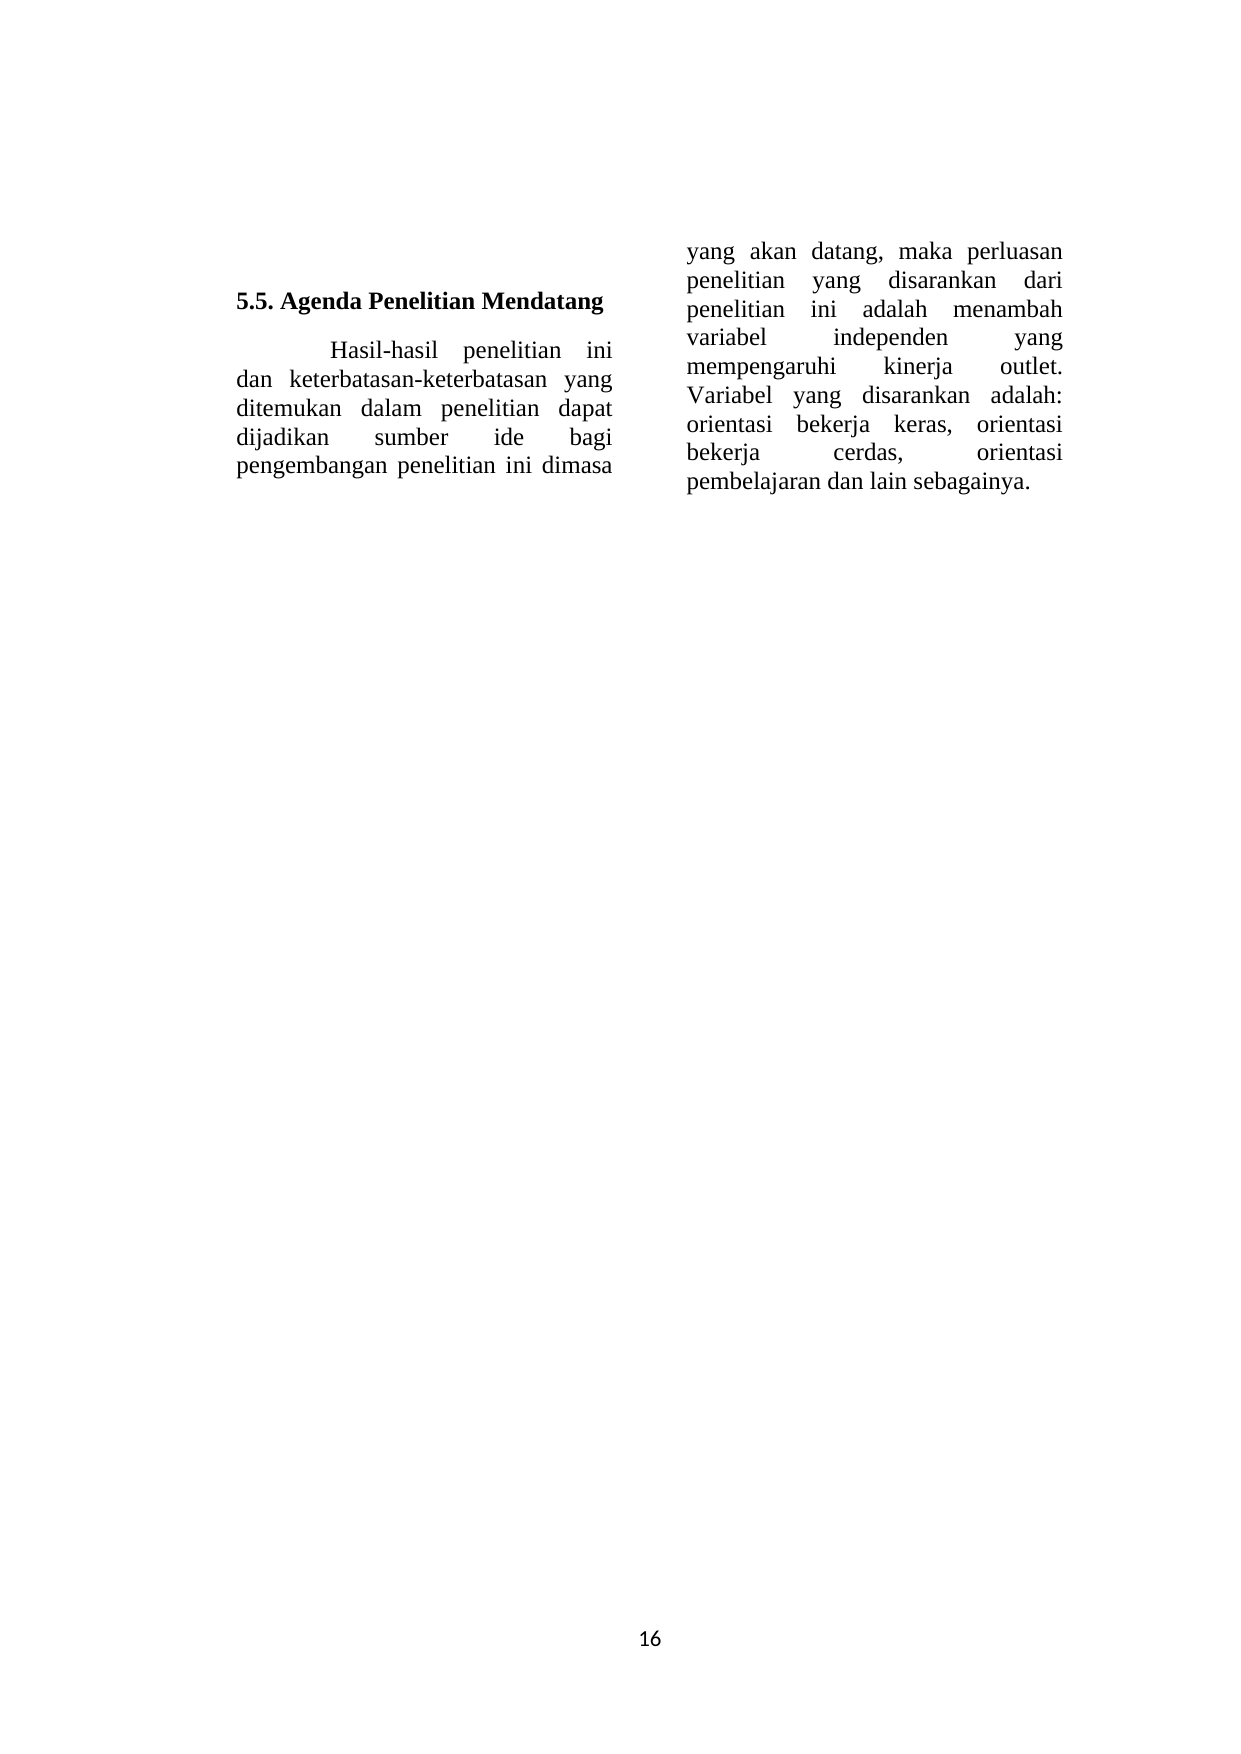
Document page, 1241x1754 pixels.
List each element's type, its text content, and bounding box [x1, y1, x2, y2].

text 5.5. Agenda Penelitian Mendatang [236, 286, 613, 314]
text Hasil-hasil penelitian ini dan keterbatasan-keterbatasan yang ditemukan dalam penelitian dapat dijadikan sumber ide bagi pengembangan penelitian ini dimasa yang akan datang, maka perluasan penelitian yang disarankan dari penelitian ini adalah menambah variabel independen yang mempengaruhi kinerja outlet. Variabel yang disarankan adalah: orientasi bekerja keras, orientasi bekerja cerdas, orientasi pembelajaran dan lain sebagainya. [236, 335, 613, 479]
text Hasil-hasil penelitian ini dan keterbatasan-keterbatasan yang ditemukan dalam penelitian dapat dijadikan sumber ide bagi pengembangan penelitian ini dimasa yang akan datang, maka perluasan penelitian yang disarankan dari penelitian ini adalah menambah variabel independen yang mempengaruhi kinerja outlet. Variabel yang disarankan adalah: orientasi bekerja keras, orientasi bekerja cerdas, orientasi pembelajaran dan lain sebagainya. [686, 236, 1063, 495]
